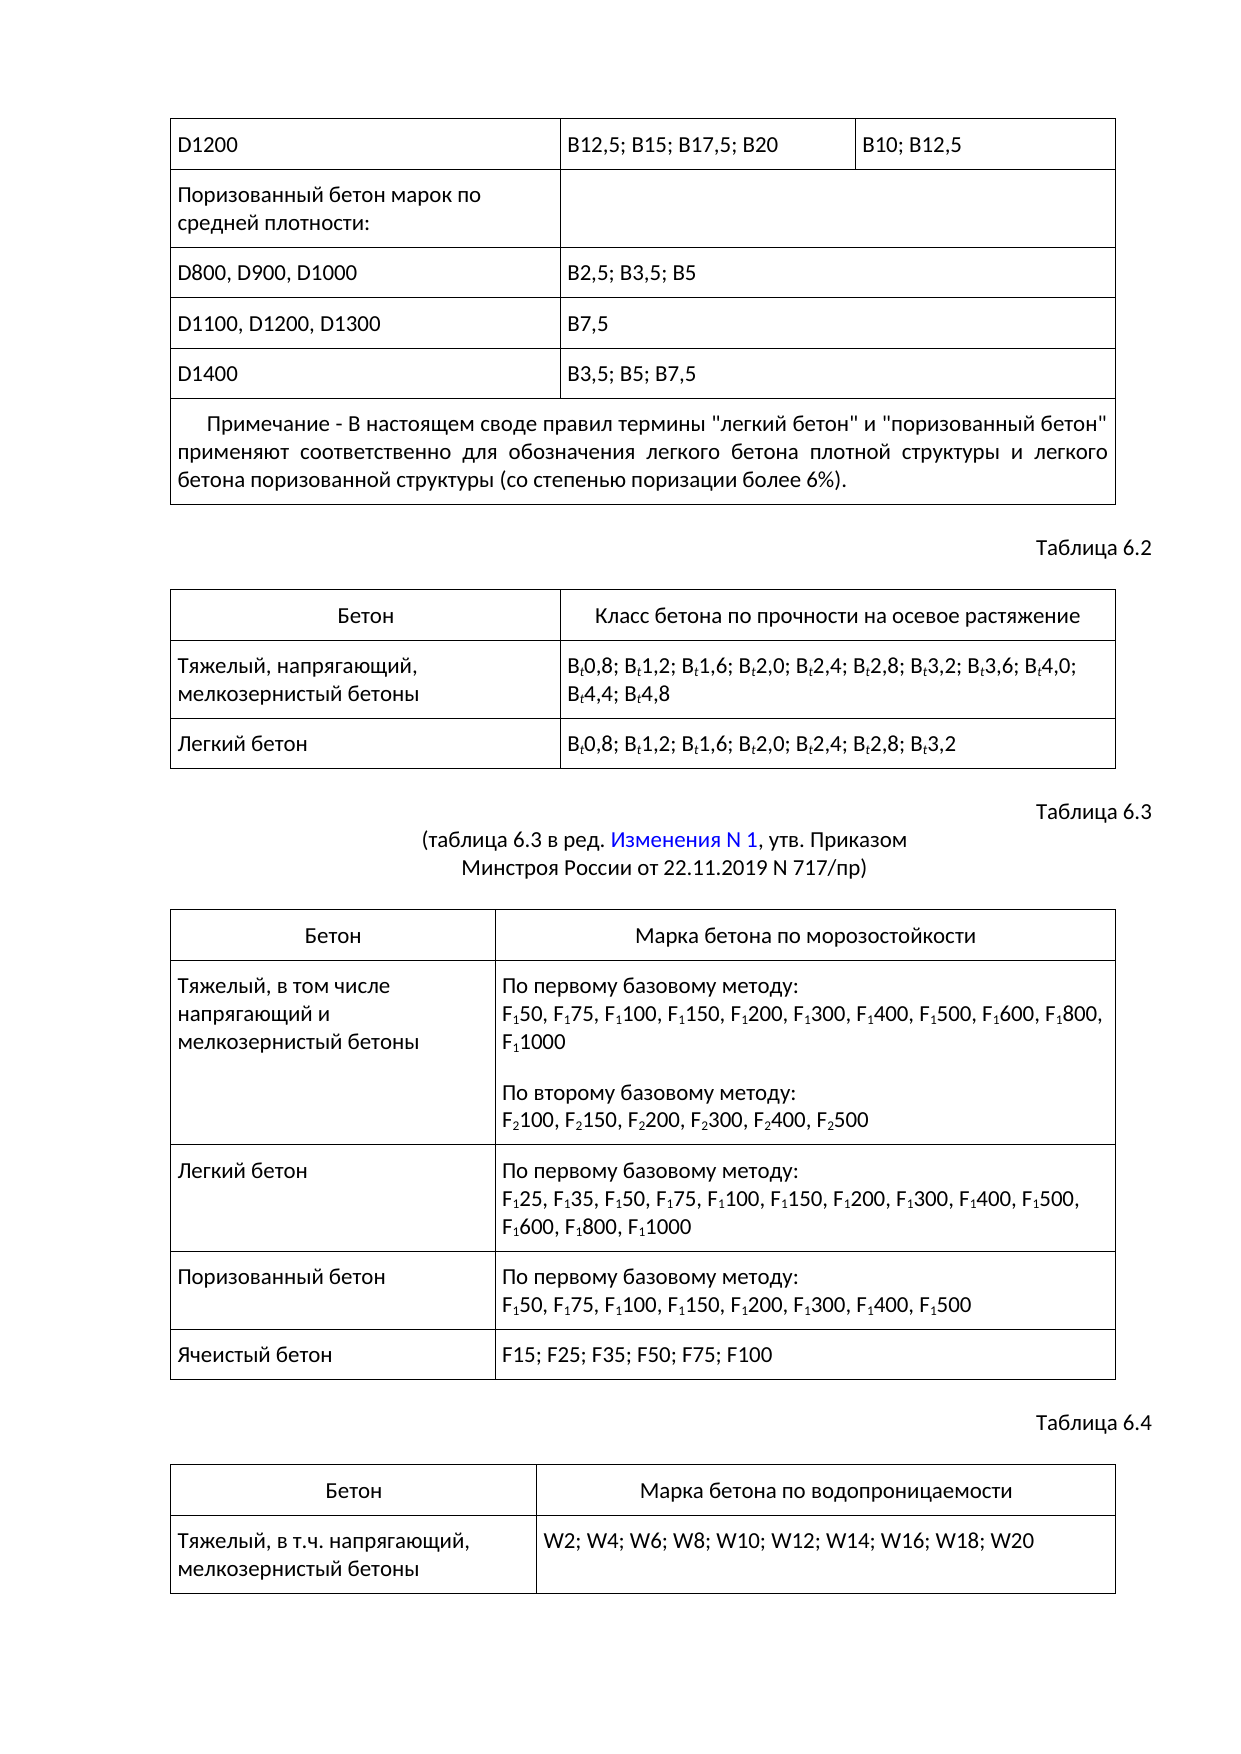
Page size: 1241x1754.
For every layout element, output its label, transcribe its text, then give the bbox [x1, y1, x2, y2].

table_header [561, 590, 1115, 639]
text Минстроя России от 22.11.2019 N 717/пр) [177, 853, 1152, 881]
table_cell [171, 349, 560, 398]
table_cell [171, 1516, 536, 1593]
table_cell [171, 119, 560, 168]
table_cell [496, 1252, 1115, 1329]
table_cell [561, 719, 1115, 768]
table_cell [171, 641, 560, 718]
text Таблица 6.2 [177, 533, 1152, 561]
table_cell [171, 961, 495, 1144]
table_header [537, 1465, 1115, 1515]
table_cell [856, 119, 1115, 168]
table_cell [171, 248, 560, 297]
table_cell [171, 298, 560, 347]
text (таблица 6.3 в ред. Изменения N 1, утв. Приказом [177, 825, 1152, 853]
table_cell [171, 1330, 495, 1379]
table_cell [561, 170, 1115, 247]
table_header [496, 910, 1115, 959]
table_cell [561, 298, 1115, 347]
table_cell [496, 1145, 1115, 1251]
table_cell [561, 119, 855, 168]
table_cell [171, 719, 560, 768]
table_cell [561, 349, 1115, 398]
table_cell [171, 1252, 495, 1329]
text Таблица 6.4 [177, 1408, 1152, 1436]
text Таблица 6.3 [177, 797, 1152, 825]
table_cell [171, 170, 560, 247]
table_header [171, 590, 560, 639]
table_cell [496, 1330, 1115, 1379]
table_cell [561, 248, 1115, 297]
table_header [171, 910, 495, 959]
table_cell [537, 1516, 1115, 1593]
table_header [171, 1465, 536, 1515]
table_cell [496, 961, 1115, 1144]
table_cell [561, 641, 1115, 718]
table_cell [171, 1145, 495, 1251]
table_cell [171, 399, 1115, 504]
